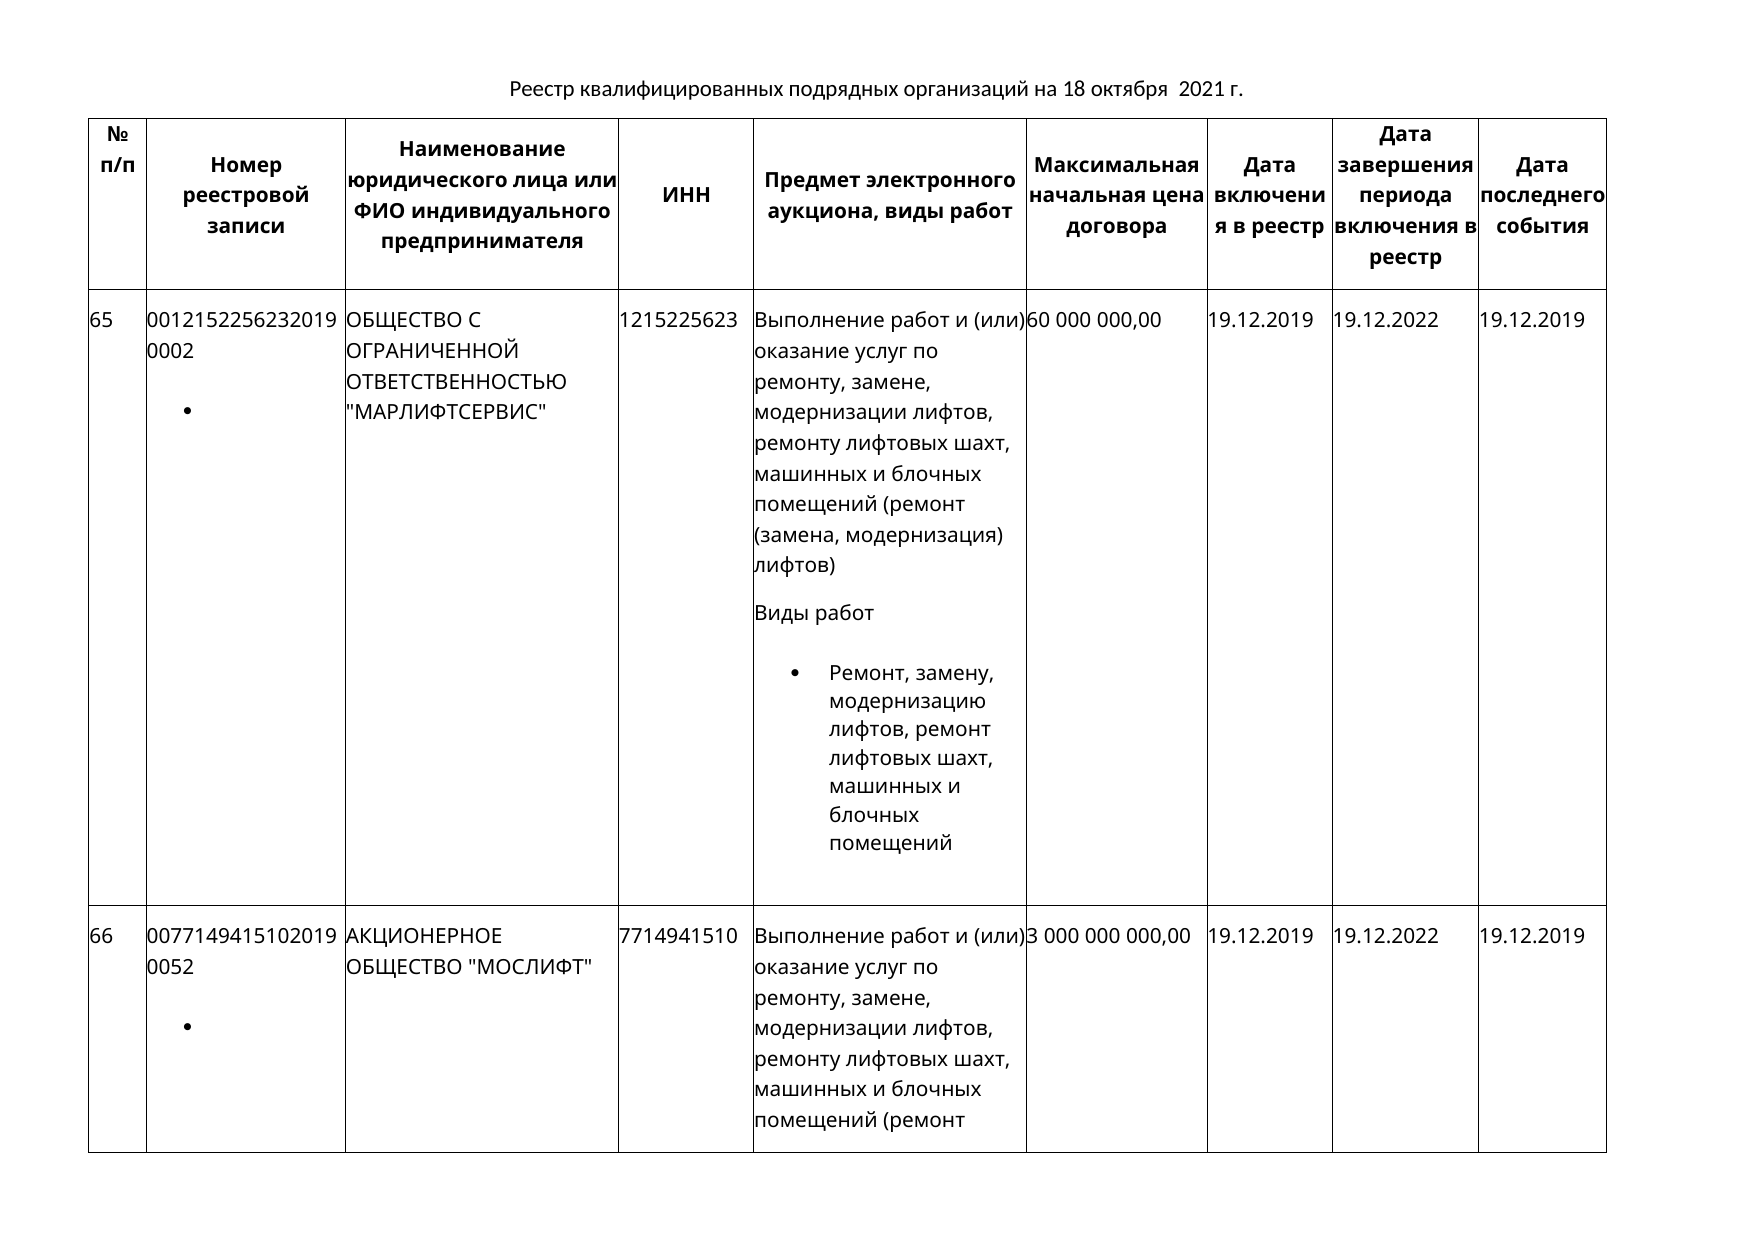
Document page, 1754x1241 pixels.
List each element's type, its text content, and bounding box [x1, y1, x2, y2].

table_cell ОБЩЕСТВО С ОГРАНИЧЕННОЙ ОТВЕТСТВЕННОСТЬЮ "МАРЛИФТСЕРВИС" [346, 290, 618, 905]
table_cell 00121522562320190002 [147, 290, 345, 905]
table_cell 19.12.2019 [1208, 290, 1332, 905]
table_cell 1215225623 [619, 290, 753, 905]
table_header № п/п [89, 119, 146, 289]
table_cell 66 [89, 906, 146, 1152]
table_header Максимальная начальная цена договора [1027, 119, 1207, 289]
table_cell 3 000 000 000,00 [1027, 906, 1207, 1152]
table_cell 19.12.2022 [1333, 290, 1478, 905]
table_cell 7714941510 [619, 906, 753, 1152]
table_header Дата завершения периода включения в реестр [1333, 119, 1478, 289]
table_cell 19.12.2019 [1479, 290, 1606, 905]
table_header Дата последнего события [1479, 119, 1606, 289]
table_cell 00771494151020190052 [147, 906, 345, 1152]
table_cell 19.12.2022 [1333, 906, 1478, 1152]
table_header ИНН [619, 119, 753, 289]
table_header Дата включения в реестр [1208, 119, 1332, 289]
table_cell 60 000 000,00 [1027, 290, 1207, 905]
table_header Предмет электронного аукциона, виды работ [754, 119, 1026, 289]
table_header Номер реестровой записи [147, 119, 345, 289]
table_cell 19.12.2019 [1479, 906, 1606, 1152]
table_cell 65 [89, 290, 146, 905]
table_cell 19.12.2019 [1208, 906, 1332, 1152]
table_header Наименование юридического лица или ФИО индивидуального предпринимателя [346, 119, 618, 289]
table_cell АКЦИОНЕРНОЕ ОБЩЕСТВО "МОСЛИФТ" [346, 906, 618, 1152]
